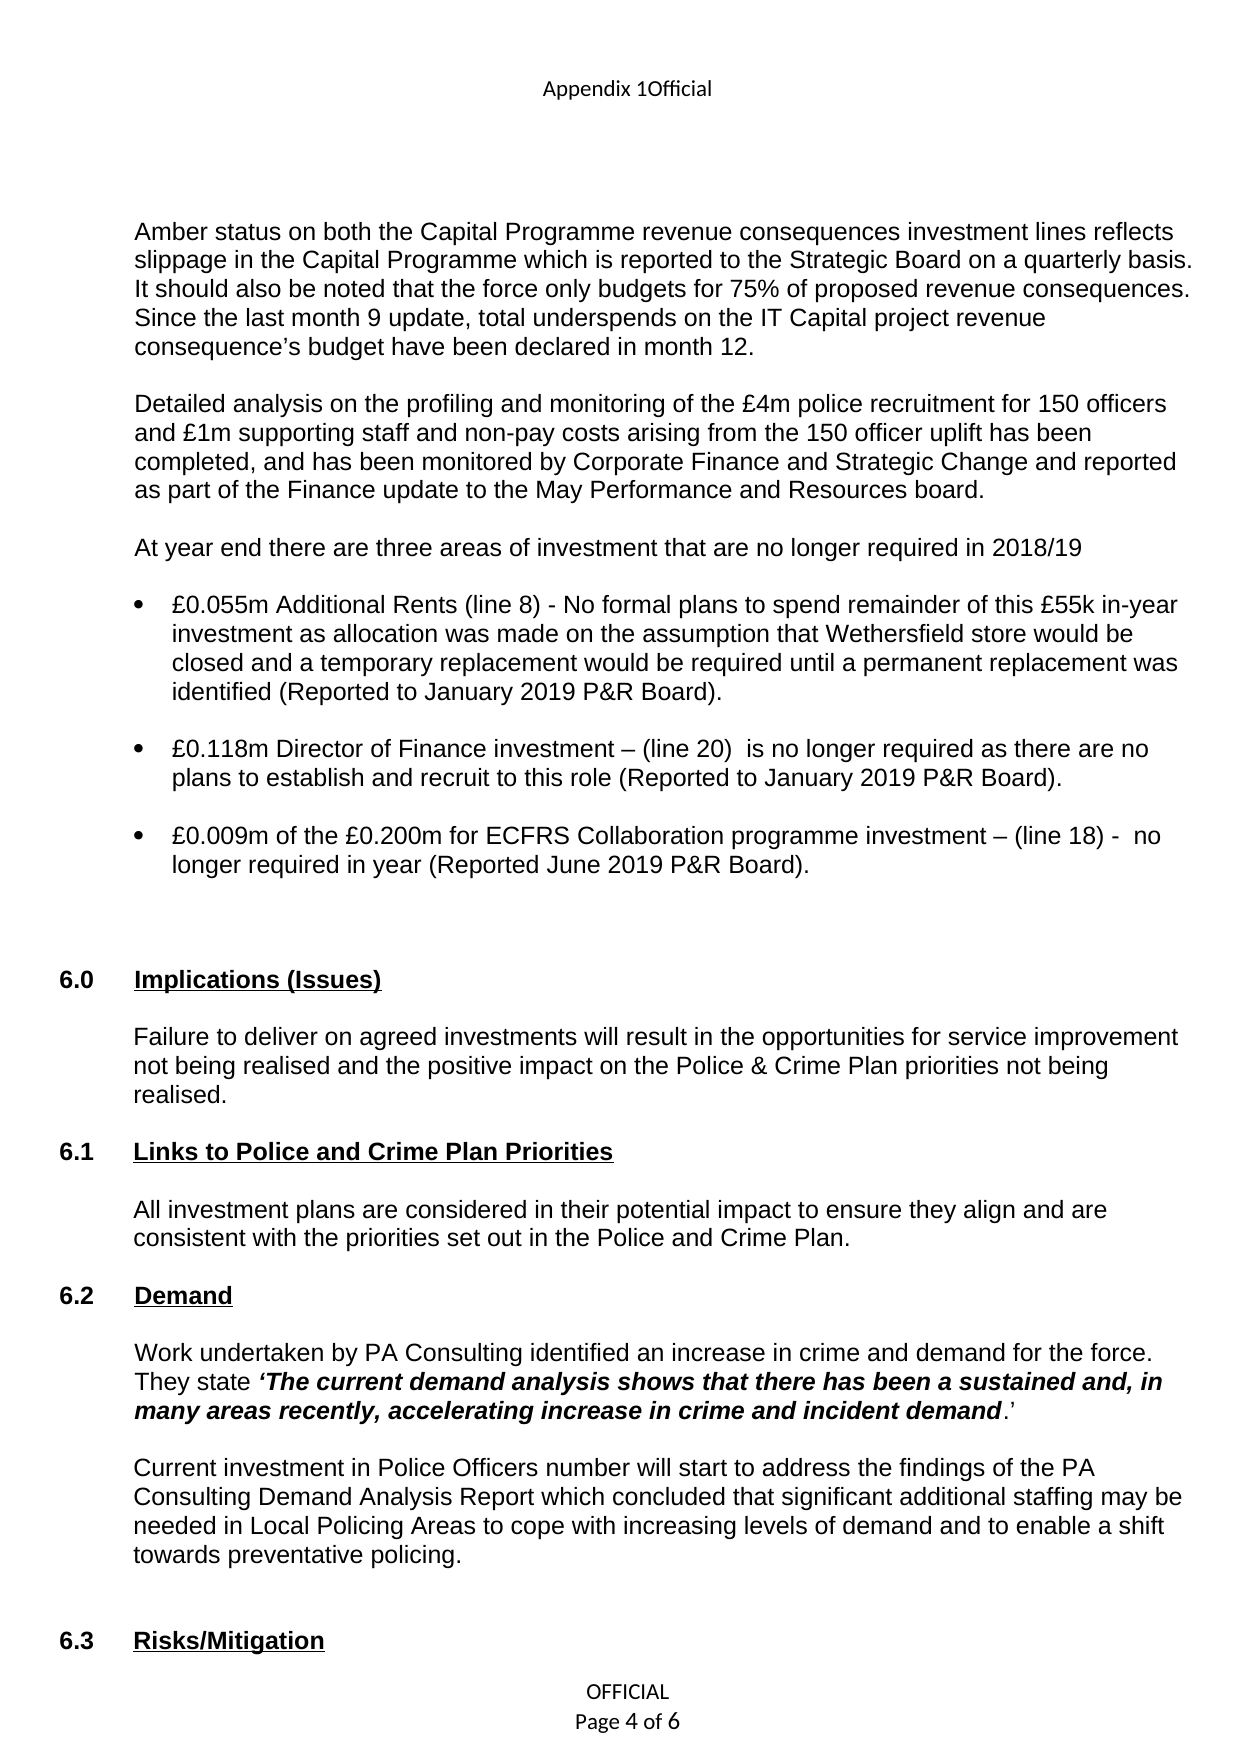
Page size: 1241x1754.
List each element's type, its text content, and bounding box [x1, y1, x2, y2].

text 6.3 Risks/Mitigation [59, 1626, 1196, 1654]
text Current investment in Police Officers number will start to address the findings of the PA Consulting Demand Analysis Report which concluded that significant additional staffing may be needed in Local Policing Areas to cope with increasing levels of demand and to enable a shift towards preventative policing. [133, 1453, 1196, 1568]
text 6.1 Links to Police and Crime Plan Priorities [59, 1137, 1196, 1166]
text At year end there are three areas of investment that are no longer required in 2018/19 [134, 533, 1196, 562]
text Amber status on both the Capital Programme revenue consequences investment lines reflects slippage in the Capital Programme which is reported to the Strategic Board on a quarterly basis. It should also be noted that the force only budgets for 75% of proposed revenue consequences. Since the last month 9 update, total underspends on the IT Capital project revenue consequence’s budget have been declared in month 12. [134, 217, 1196, 361]
text Work undertaken by PA Consulting identified an increase in crime and demand for the force. They state ‘The current demand analysis shows that there has been a sustained and, in many areas recently, accelerating increase in crime and incident demand.’ [134, 1338, 1196, 1424]
text 6.2 Demand [59, 1281, 1196, 1309]
text All investment plans are considered in their potential impact to ensure they align and are consistent with the priorities set out in the Police and Crime Plan. [133, 1194, 1196, 1252]
list £0.118m Director of Finance investment – (line 20) is no longer required as there are no plans to establish and recruit to this role (Reported to January 2019 P&R Board). [134, 734, 1196, 792]
text Detailed analysis on the profiling and monitoring of the £4m police recruitment for 150 officers and £1m supporting staff and non-pay costs arising from the 150 officer uplift has been completed, and has been monitored by Corporate Finance and Strategic Change and reported as part of the Finance update to the May Performance and Resources board. [134, 389, 1196, 504]
list £0.055m Additional Rents (line 8) - No formal plans to spend remainder of this £55k in-year investment as allocation was made on the assumption that Wethersfield store would be closed and a temporary replacement would be required until a permanent replacement was identified (Reported to January 2019 P&R Board). [134, 591, 1196, 706]
list £0.009m of the £0.200m for ECFRS Collaboration programme investment – (line 18) - no longer required in year (Reported June 2019 P&R Board). [134, 821, 1196, 878]
text Failure to deliver on agreed investments will result in the opportunities for service improvement not being realised and the positive impact on the Police & Crime Plan priorities not being realised. [133, 1022, 1196, 1108]
text 6.0 Implications (Issues) [59, 964, 1196, 993]
